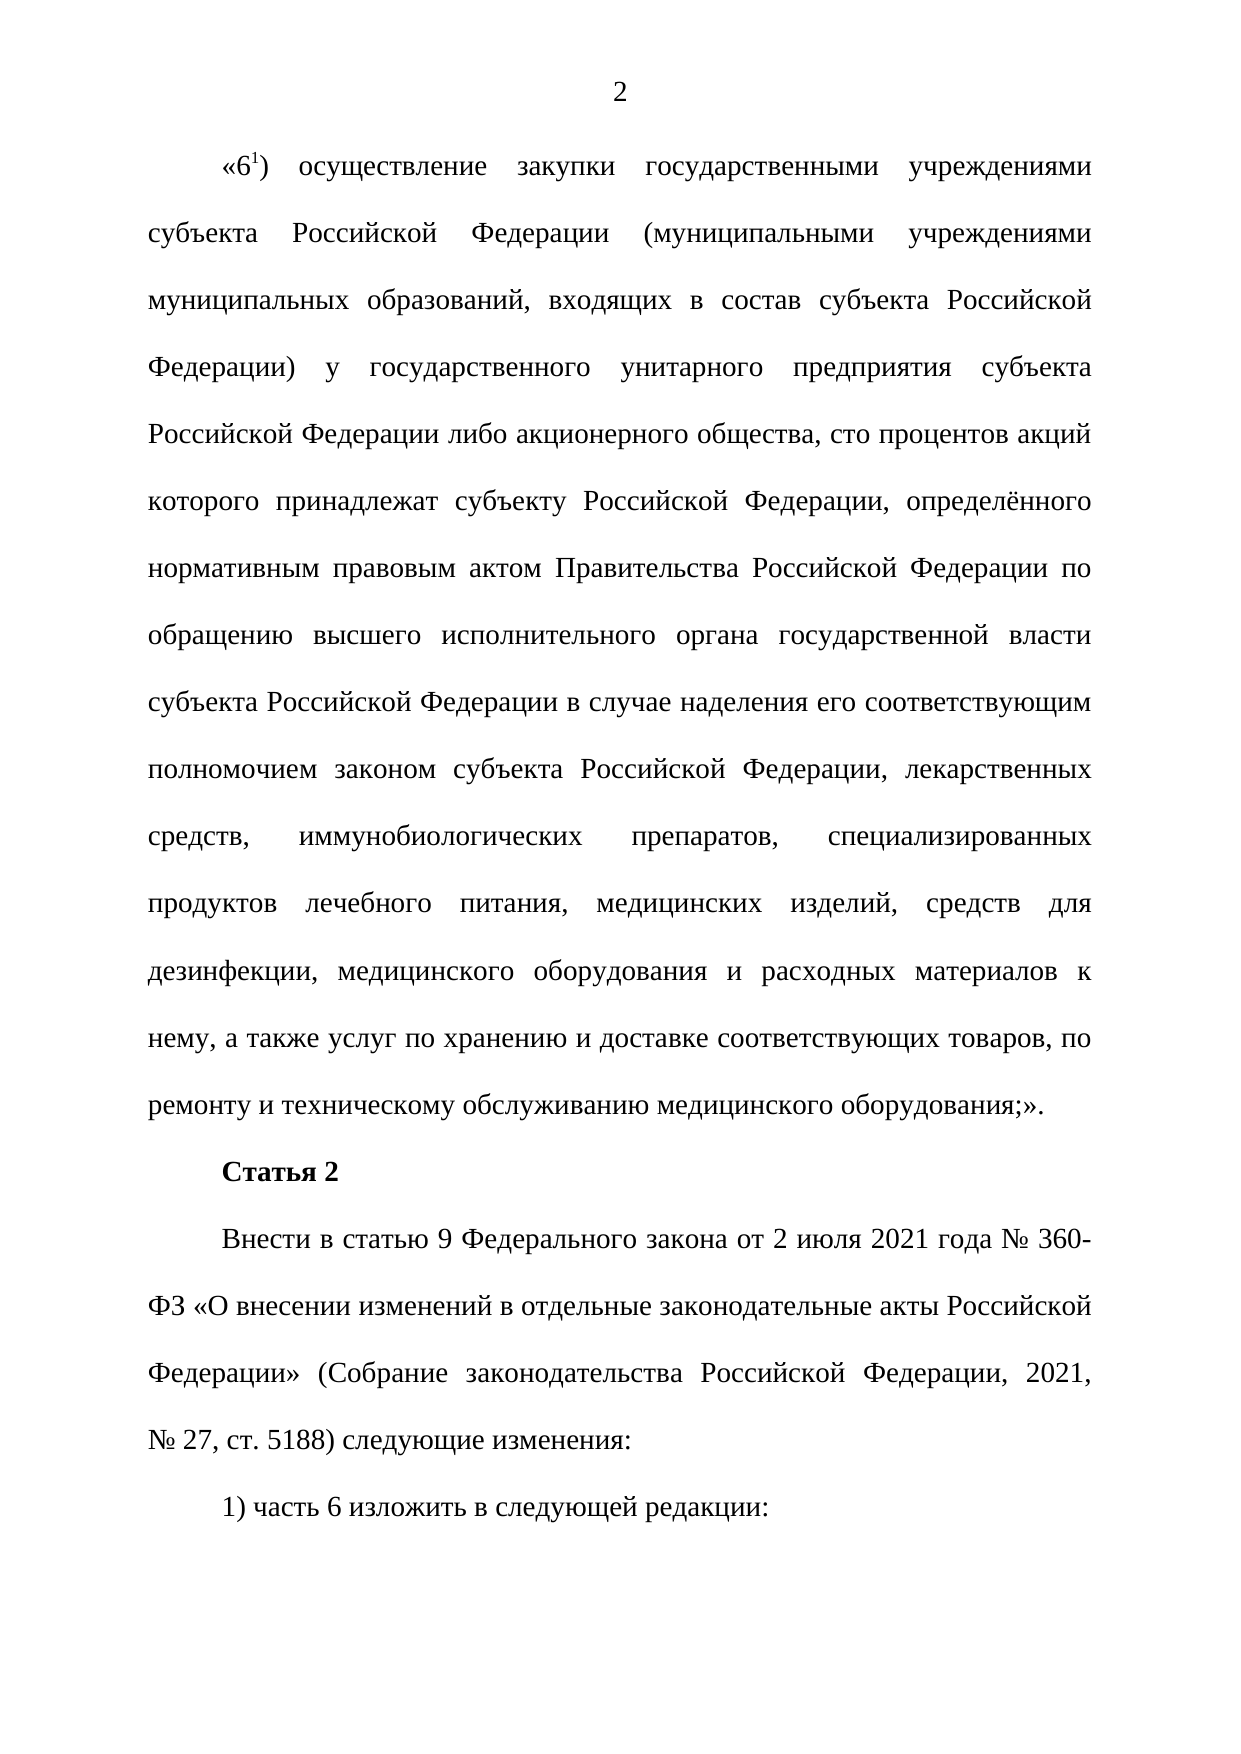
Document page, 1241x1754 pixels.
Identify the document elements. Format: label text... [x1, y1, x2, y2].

text «61) осуществление закупки государственными учреждениями субъекта Российской Федерации (муниципальными учреждениями муниципальных образований, входящих в состав субъекта Российской Федерации) у государственного унитарного предприятия субъекта Российской Федерации либо акционерного общества, сто процентов акций которого принадлежат субъекту Российской Федерации, определённого нормативным правовым актом Правительства Российской Федерации по обращению высшего исполнительного органа государственной власти субъекта Российской Федерации в случае наделения его соответствующим полномочием законом субъекта Российской Федерации, лекарственных средств, иммунобиологических препаратов, специализированных продуктов лечебного питания, медицинских изделий, средств для дезинфекции, медицинского оборудования и расходных материалов к нему, а также услуг по хранению и доставке соответствующих товаров, по ремонту и техническому обслуживанию медицинского оборудования;». [148, 148, 1092, 1120]
text Статья 2 [148, 1154, 1092, 1187]
text 1) часть 6 изложить в следующей редакции: [148, 1489, 1092, 1523]
text Внести в статью 9 Федерального закона от 2 июля 2021 года № 360-ФЗ «О внесении изменений в отдельные законодательные акты Российской Федерации» (Собрание законодательства Российской Федерации, 2021, № 27, ст. 5188) следующие изменения: [148, 1221, 1092, 1456]
